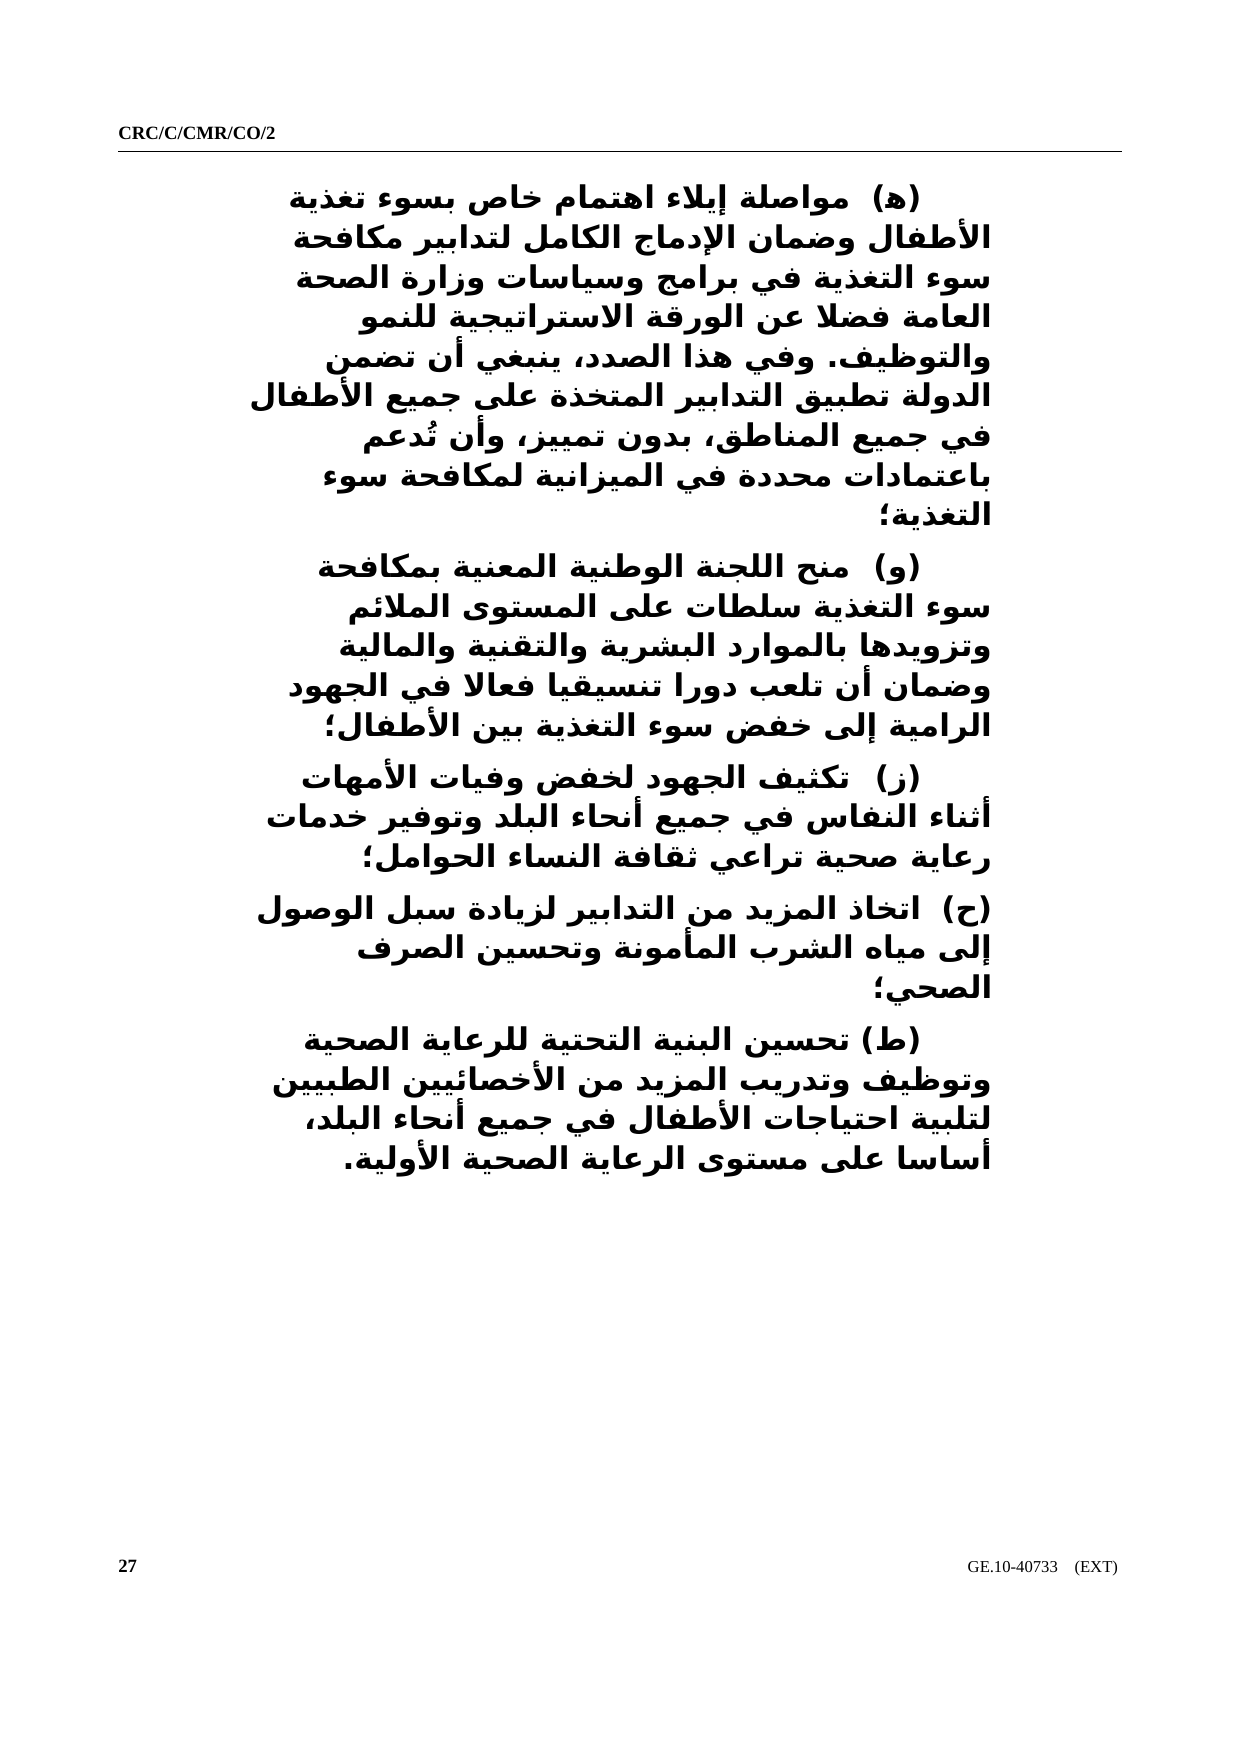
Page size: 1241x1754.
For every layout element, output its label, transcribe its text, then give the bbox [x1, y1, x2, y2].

text (ز) تكثيف الجهود لخفض وفيات الأمهات أثناء النفاس في جميع أنحاء البلد وتوفير خدمات رعاية صحية تراعي ثقافة النساء الحوامل؛ [248, 756, 992, 875]
text (ح) اتخاذ المزيد من التدابير لزيادة سبل الوصول إلى مياه الشرب المأمونة وتحسين الصرف الصحي؛ [248, 888, 992, 1006]
text (ط) تحسين البنية التحتية للرعاية الصحية وتوظيف وتدريب المزيد من الأخصائيين الطبيين لتلبية احتياجات الأطفال في جميع أنحاء البلد، أساسا على مستوى الرعاية الصحية الأولية. [248, 1019, 992, 1177]
text (ﻫ) مواصلة إيلاء اهتمام خاص بسوء تغذية الأطفال وضمان الإدماج الكامل لتدابير مكافحة سوء التغذية في برامج وسياسات وزارة الصحة العامة فضلا عن الورقة الاستراتيجية للنمو والتوظيف. وفي هذا الصدد، ينبغي أن تضمن الدولة تطبيق التدابير المتخذة على جميع الأطفال في جميع المناطق، بدون تمييز، وأن تُدعم باعتمادات محددة في الميزانية لمكافحة سوء التغذية؛ [248, 177, 992, 533]
text (و) منح اللجنة الوطنية المعنية بمكافحة سوء التغذية سلطات على المستوى الملائم وتزويدها بالموارد البشرية والتقنية والمالية وضمان أن تلعب دورا تنسيقيا فعالا في الجهود الرامية إلى خفض سوء التغذية بين الأطفال؛ [248, 546, 992, 744]
